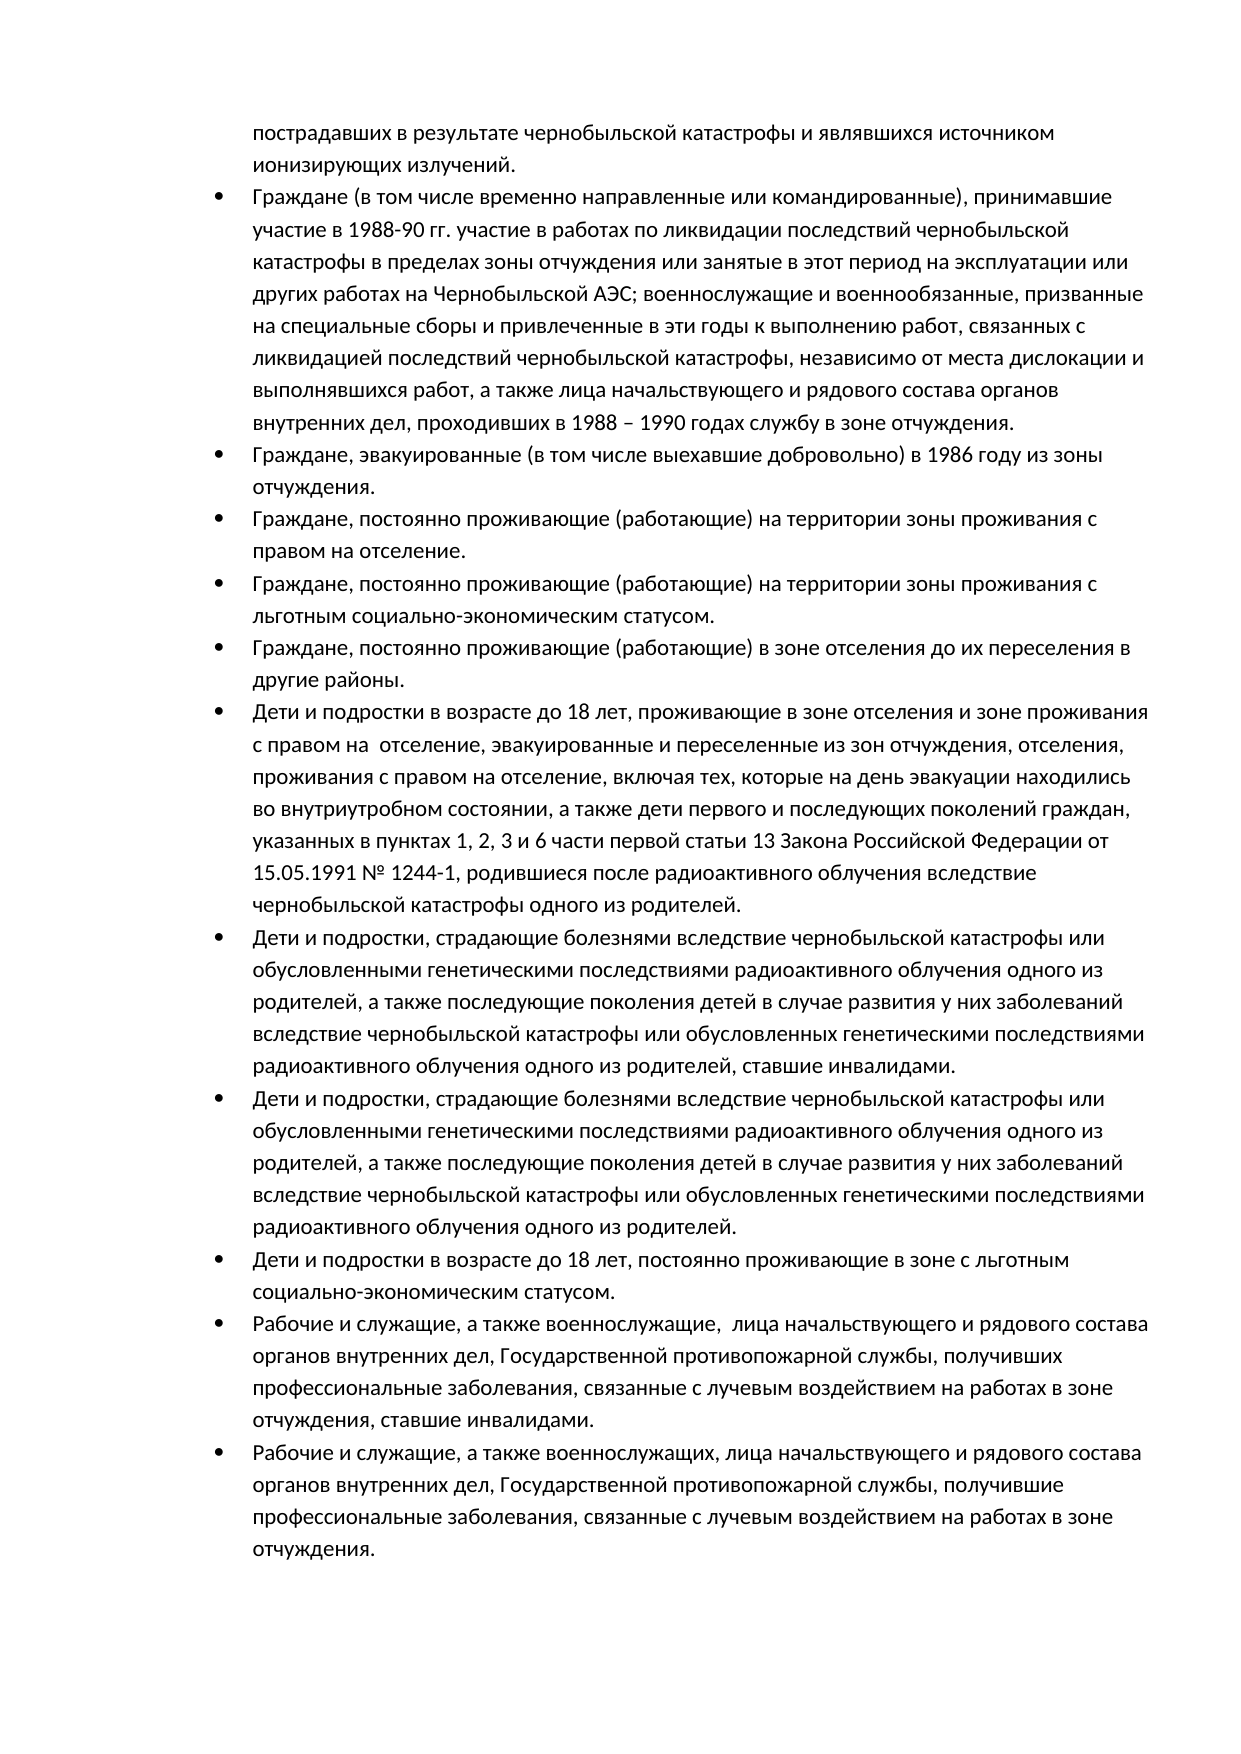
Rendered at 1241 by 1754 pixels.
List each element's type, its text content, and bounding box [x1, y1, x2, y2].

list Граждане, эвакуированные (в том числе выехавшие добровольно) в 1986 году из зоны отчуждения. [215, 440, 1152, 500]
list Граждане, постоянно проживающие (работающие) на территории зоны проживания с льготным социально-экономическим статусом. [215, 569, 1152, 629]
list Дети и подростки, страдающие болезнями вследствие чернобыльской катастрофы или обусловленными генетическими последствиями радиоактивного облучения одного из родителей, а также последующие поколения детей в случае развития у них заболеваний вследствие чернобыльской катастрофы или обусловленных генетическими последствиями радиоактивного облучения одного из родителей. [215, 1084, 1152, 1241]
list Рабочие и служащие, а также военнослужащие, лица начальствующего и рядового состава органов внутренних дел, Государственной противопожарной службы, получивших профессиональные заболевания, связанные с лучевым воздействием на работах в зоне отчуждения, ставшие инвалидами. [215, 1309, 1152, 1434]
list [215, 118, 1152, 178]
list Рабочие и служащие, а также военнослужащих, лица начальствующего и рядового состава органов внутренних дел, Государственной противопожарной службы, получившие профессиональные заболевания, связанные с лучевым воздействием на работах в зоне отчуждения. [215, 1438, 1152, 1562]
list Дети и подростки, страдающие болезнями вследствие чернобыльской катастрофы или обусловленными генетическими последствиями радиоактивного облучения одного из родителей, а также последующие поколения детей в случае развития у них заболеваний вследствие чернобыльской катастрофы или обусловленных генетическими последствиями радиоактивного облучения одного из родителей, ставшие инвалидами. [215, 923, 1152, 1079]
list Граждане, постоянно проживающие (работающие) на территории зоны проживания с правом на отселение. [215, 504, 1152, 564]
list Граждане, постоянно проживающие (работающие) в зоне отселения до их переселения в другие районы. [215, 633, 1152, 693]
list Дети и подростки в возрасте до 18 лет, проживающие в зоне отселения и зоне проживания с правом на отселение, эвакуированные и переселенные из зон отчуждения, отселения, проживания с правом на отселение, включая тех, которые на день эвакуации находились во внутриутробном состоянии, а также дети первого и последующих поколений граждан, указанных в пунктах 1, 2, 3 и 6 части первой статьи 13 Закона Российской Федерации от 15.05.1991 № 1244-1, родившиеся после радиоактивного облучения вследствие чернобыльской катастрофы одного из родителей. [215, 697, 1152, 919]
list Дети и подростки в возрасте до 18 лет, постоянно проживающие в зоне с льготным социально-экономическим статусом. [215, 1245, 1152, 1305]
list Граждане (в том числе временно направленные или командированные), принимавшие участие в 1988-90 гг. участие в работах по ликвидации последствий чернобыльской катастрофы в пределах зоны отчуждения или занятые в этот период на эксплуатации или других работах на Чернобыльской АЭС; военнослужащие и военнообязанные, призванные на специальные сборы и привлеченные в эти годы к выполнению работ, связанных с ликвидацией последствий чернобыльской катастрофы, независимо от места дислокации и выполнявшихся работ, а также лица начальствующего и рядового состава органов внутренних дел, проходивших в 1988 – 1990 годах службу в зоне отчуждения. [215, 182, 1152, 436]
